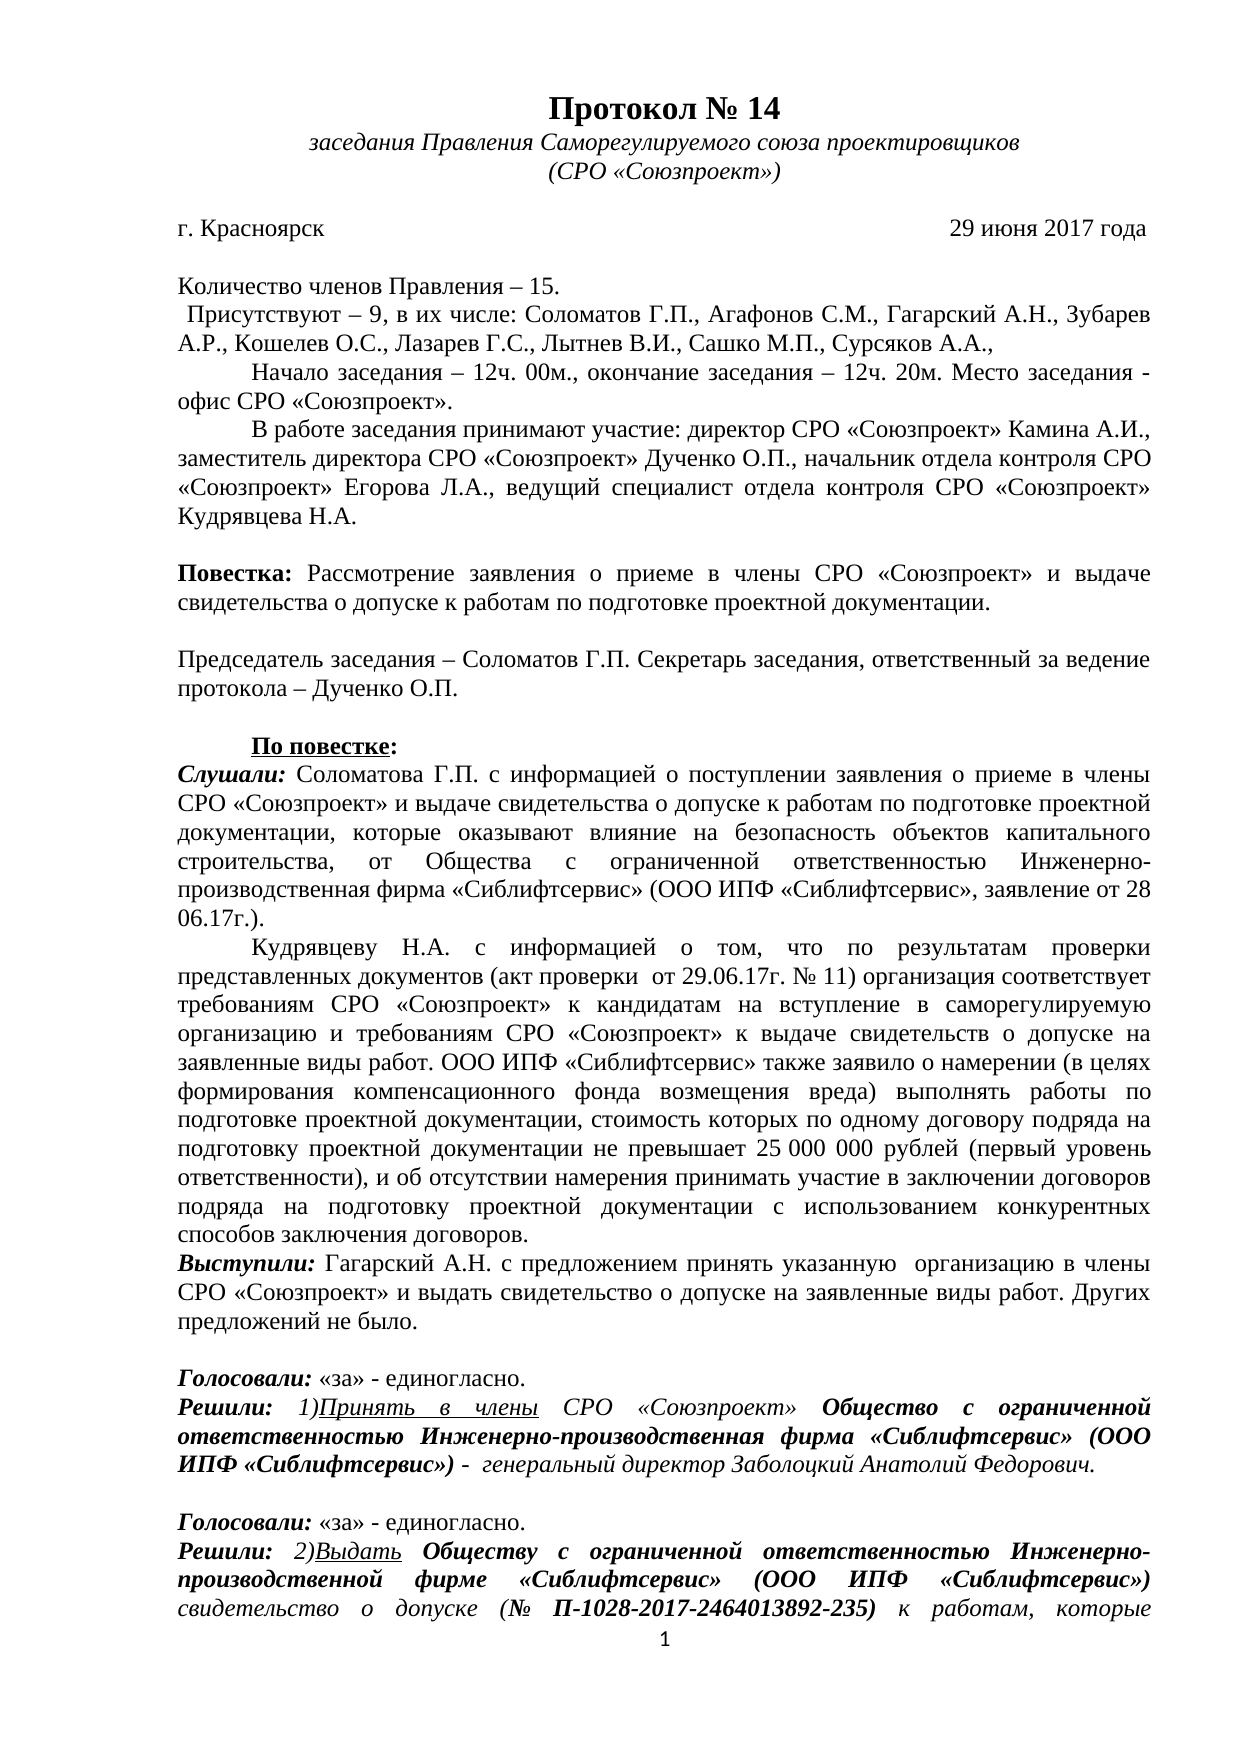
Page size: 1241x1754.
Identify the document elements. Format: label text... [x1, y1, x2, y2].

text Присутствуют – 9, в их числе: Соломатов Г.П., Агафонов С.М., Гагарский А.Н., Зубарев А.Р., Кошелев О.С., Лазарев Г.С., Лытнев В.И., Сашко М.П., Сурсяков А.А., [140, 299, 1152, 357]
text В работе заседания принимают участие: директор СРО «Союзпроект» Камина А.И., заместитель директора СРО «Союзпроект» Дученко О.П., начальник отдела контроля СРО «Союзпроект» Егорова Л.А., ведущий специалист отдела контроля СРО «Союзпроект» Кудрявцева Н.А. [177, 414, 1152, 529]
text Начало заседания – 12ч. 00м., окончание заседания – 12ч. 20м. Место заседания - офис СРО «Союзпроект». [177, 357, 1152, 414]
text заседания Правления Саморегулируемого союза проектировщиков [177, 127, 1152, 156]
text (СРО «Союзпроект») [177, 156, 1152, 184]
text Слушали: Соломатова Г.П. с информацией о поступлении заявления о приеме в члены СРО «Союзпроект» и выдаче свидетельства о допуске к работам по подготовке проектной документации, которые оказывают влияние на безопасность объектов капитального строительства, от Общества с ограниченной ответственностью Инженерно-производственная фирма «Сиблифтсервис» (ООО ИПФ «Сиблифтсервис», заявление от 28 [177, 759, 1152, 903]
text г. Красноярск 29 июня 2017 года [177, 213, 1152, 242]
text Количество членов Правления – 15. [177, 271, 1152, 299]
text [177, 1536, 1152, 1622]
text Решили: 1)Принять в члены СРО «Союзпроект» Общество с ограниченной ответственностью Инженерно-производственная фирма «Сиблифтсервис» (ООО ИПФ «Сиблифтсервис») - генеральный директор Заболоцкий Анатолий Федорович. [177, 1392, 1152, 1478]
text Председатель заседания – Соломатов Г.П. Секретарь заседания, ответственный за ведение протокола – Дученко О.П. [177, 644, 1152, 702]
text Голосовали: «за» - единогласно. [177, 1507, 1152, 1536]
text Протокол № 14 [177, 89, 1152, 127]
text Выступили: Гагарский А.Н. с предложением принять указанную организацию в члены СРО «Союзпроект» и выдать свидетельство о допуске на заявленные виды работ. Других предложений не было. [177, 1248, 1152, 1334]
text Голосовали: «за» - единогласно. [177, 1363, 1152, 1392]
text 06.17г.). [177, 903, 1152, 932]
text По повестке: [177, 731, 1152, 759]
text Повестка: Рассмотрение заявления о приеме в члены СРО «Союзпроект» и выдаче свидетельства о допуске к работам по подготовке проектной документации. [177, 558, 1152, 616]
text Кудрявцеву Н.А. с информацией о том, что по результатам проверки представленных документов (акт проверки от 29.06.17г. № 11) организация соответствует требованиям СРО «Союзпроект» к кандидатам на вступление в саморегулируемую организацию и требованиям СРО «Союзпроект» к выдаче свидетельств о допуске на заявленные виды работ. ООО ИПФ «Сиблифтсервис» также заявило о намерении (в целях формирования компенсационного фонда возмещения вреда) выполнять работы по подготовке проектной документации, стоимость которых по одному договору подряда на подготовку проектной документации не превышает 25 000 000 рублей (первый уровень ответственности), и об отсутствии намерения принимать участие в заключении договоров подряда на подготовку проектной документации с использованием конкурентных способов заключения договоров. [177, 932, 1152, 1248]
